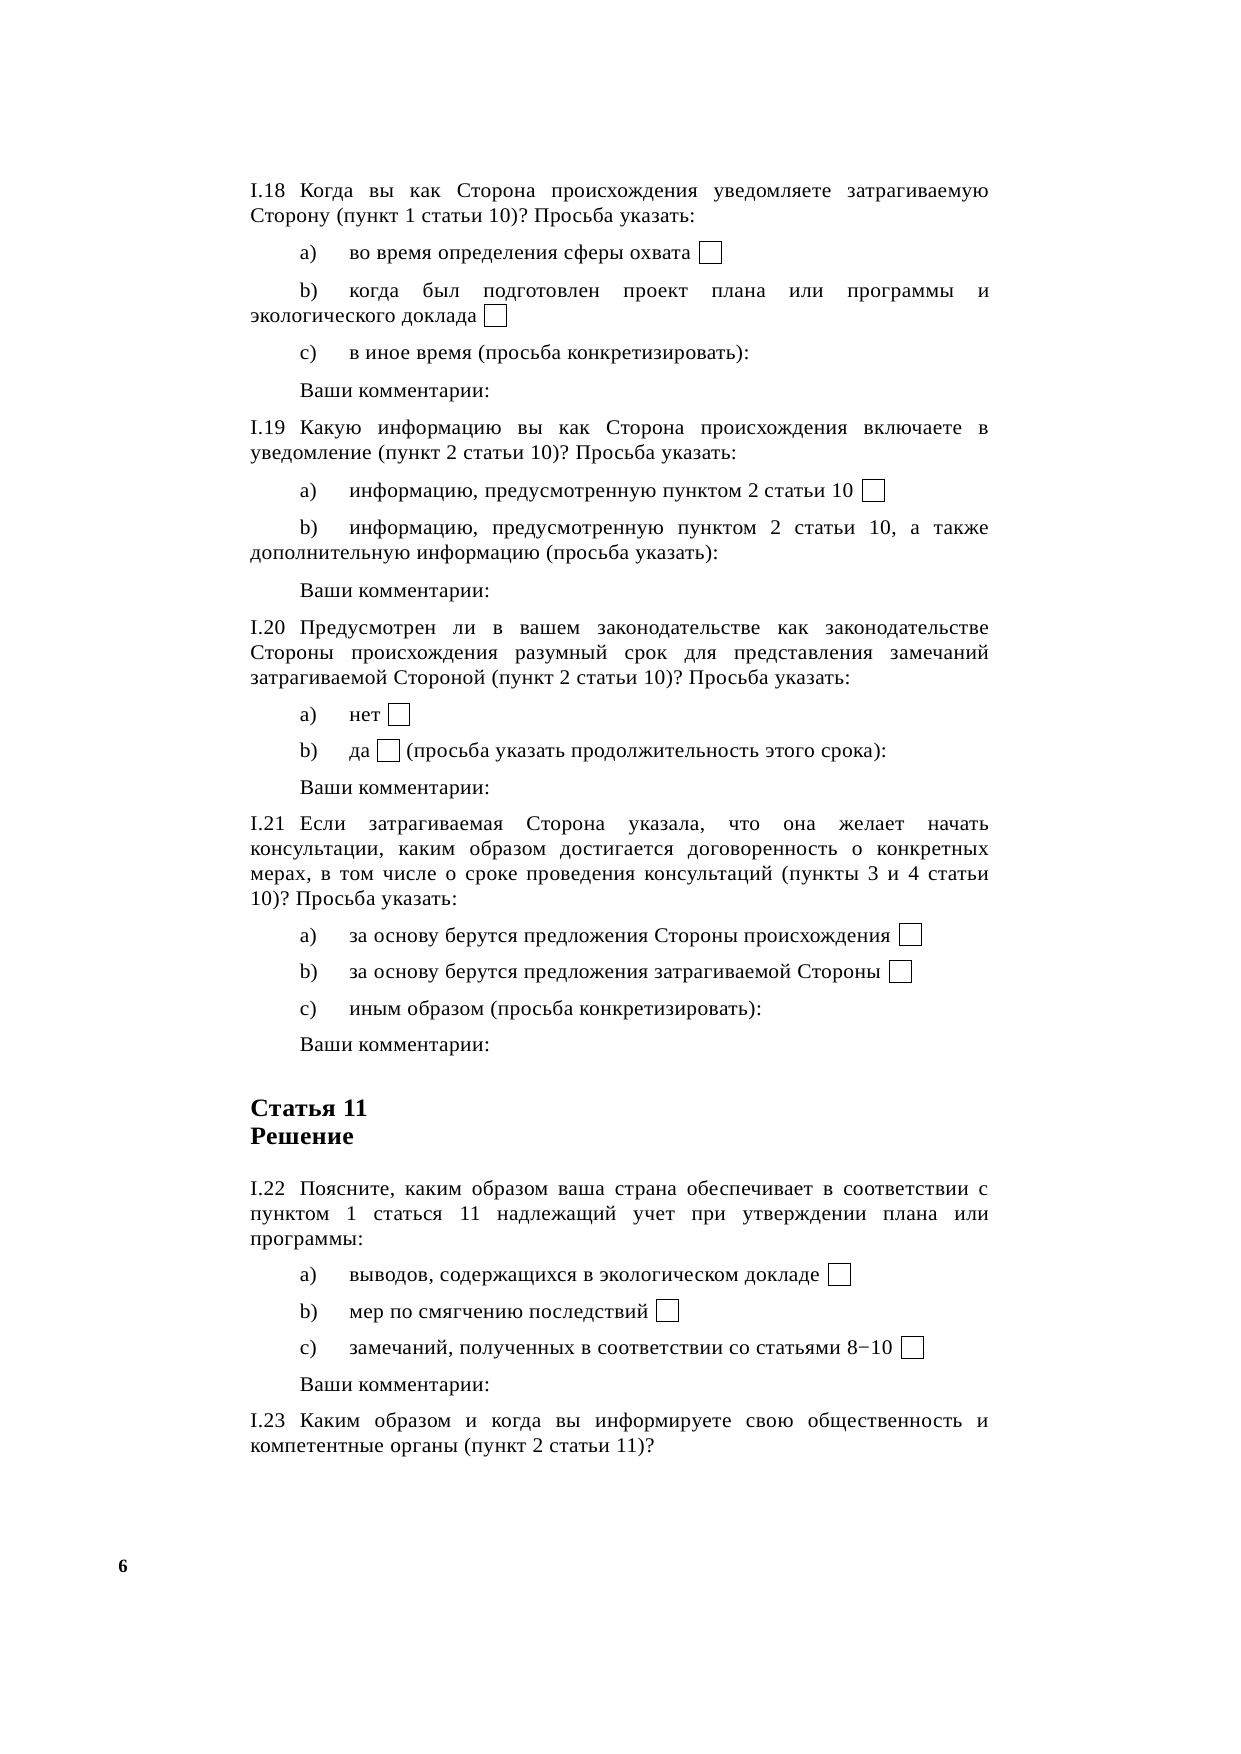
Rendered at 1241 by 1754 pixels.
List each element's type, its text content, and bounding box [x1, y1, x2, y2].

text a) информацию, предусмотренную пунктом 2 статьи 10 [250, 477, 990, 502]
text с) иным образом (просьба конкретизировать): [250, 995, 990, 1020]
text Ваши комментарии: [250, 774, 990, 799]
text I.18 Когда вы как Сторона происхождения уведомляете затрагиваемую Сторону (пункт 1 статьи 10)? Просьба указать: [250, 177, 990, 227]
text I.20 Предусмотрен ли в вашем законодательстве как законодательстве Стороны происхождения разумный срок для представления замечаний затрагиваемой Стороной (пункт 2 статьи 10)? Просьба указать: [250, 615, 990, 690]
text b) информацию, предусмотренную пунктом 2 статьи 10, а также дополнительную информацию (просьба указать): [250, 515, 990, 565]
text с) замечаний, полученных в соответствии со статьями 8−10 [250, 1334, 990, 1359]
text a) выводов, содержащихся в экологическом докладе [250, 1262, 990, 1287]
text I.22 Поясните, каким образом ваша страна обеспечивает в соответствии с пунктом 1 статься 11 надлежащий учет при утверждении плана или программы: [250, 1175, 990, 1250]
text b) когда был подготовлен проект плана или программы и экологического доклада [250, 277, 990, 327]
text a) нет [250, 701, 990, 726]
text Ваши комментарии: [250, 377, 990, 402]
text I.23 Каким образом и когда вы информируете свою общественность и компетентные органы (пункт 2 статьи 11)? [250, 1407, 990, 1457]
text a) за основу берутся предложения Стороны происхождения [250, 922, 990, 947]
text I.19 Какую информацию вы как Сторона происхождения включаете в уведомление (пункт 2 статьи 10)? Просьба указать: [250, 415, 990, 465]
text Ваши комментарии: [250, 577, 990, 602]
text a) во время определения сферы охвата [250, 240, 990, 265]
text с) в иное время (просьба конкретизировать): [250, 340, 990, 365]
text I.21 Если затрагиваемая Сторона указала, что она желает начать консультации, каким образом достигается договоренность о конкретных мерах, в том числе о сроке проведения консультаций (пункты 3 и 4 статьи 10)? Просьба указать: [250, 811, 990, 911]
text b) да (просьба указать продолжительность этого срока): [250, 738, 990, 763]
text Статья 11 Решение [118, 1094, 991, 1150]
text b) мер по смягчению последствий [250, 1298, 990, 1323]
text b) за основу берутся предложения затрагиваемой Стороны [250, 958, 990, 983]
text Ваши комментарии: [250, 1031, 990, 1056]
text Ваши комментарии: [250, 1371, 990, 1396]
